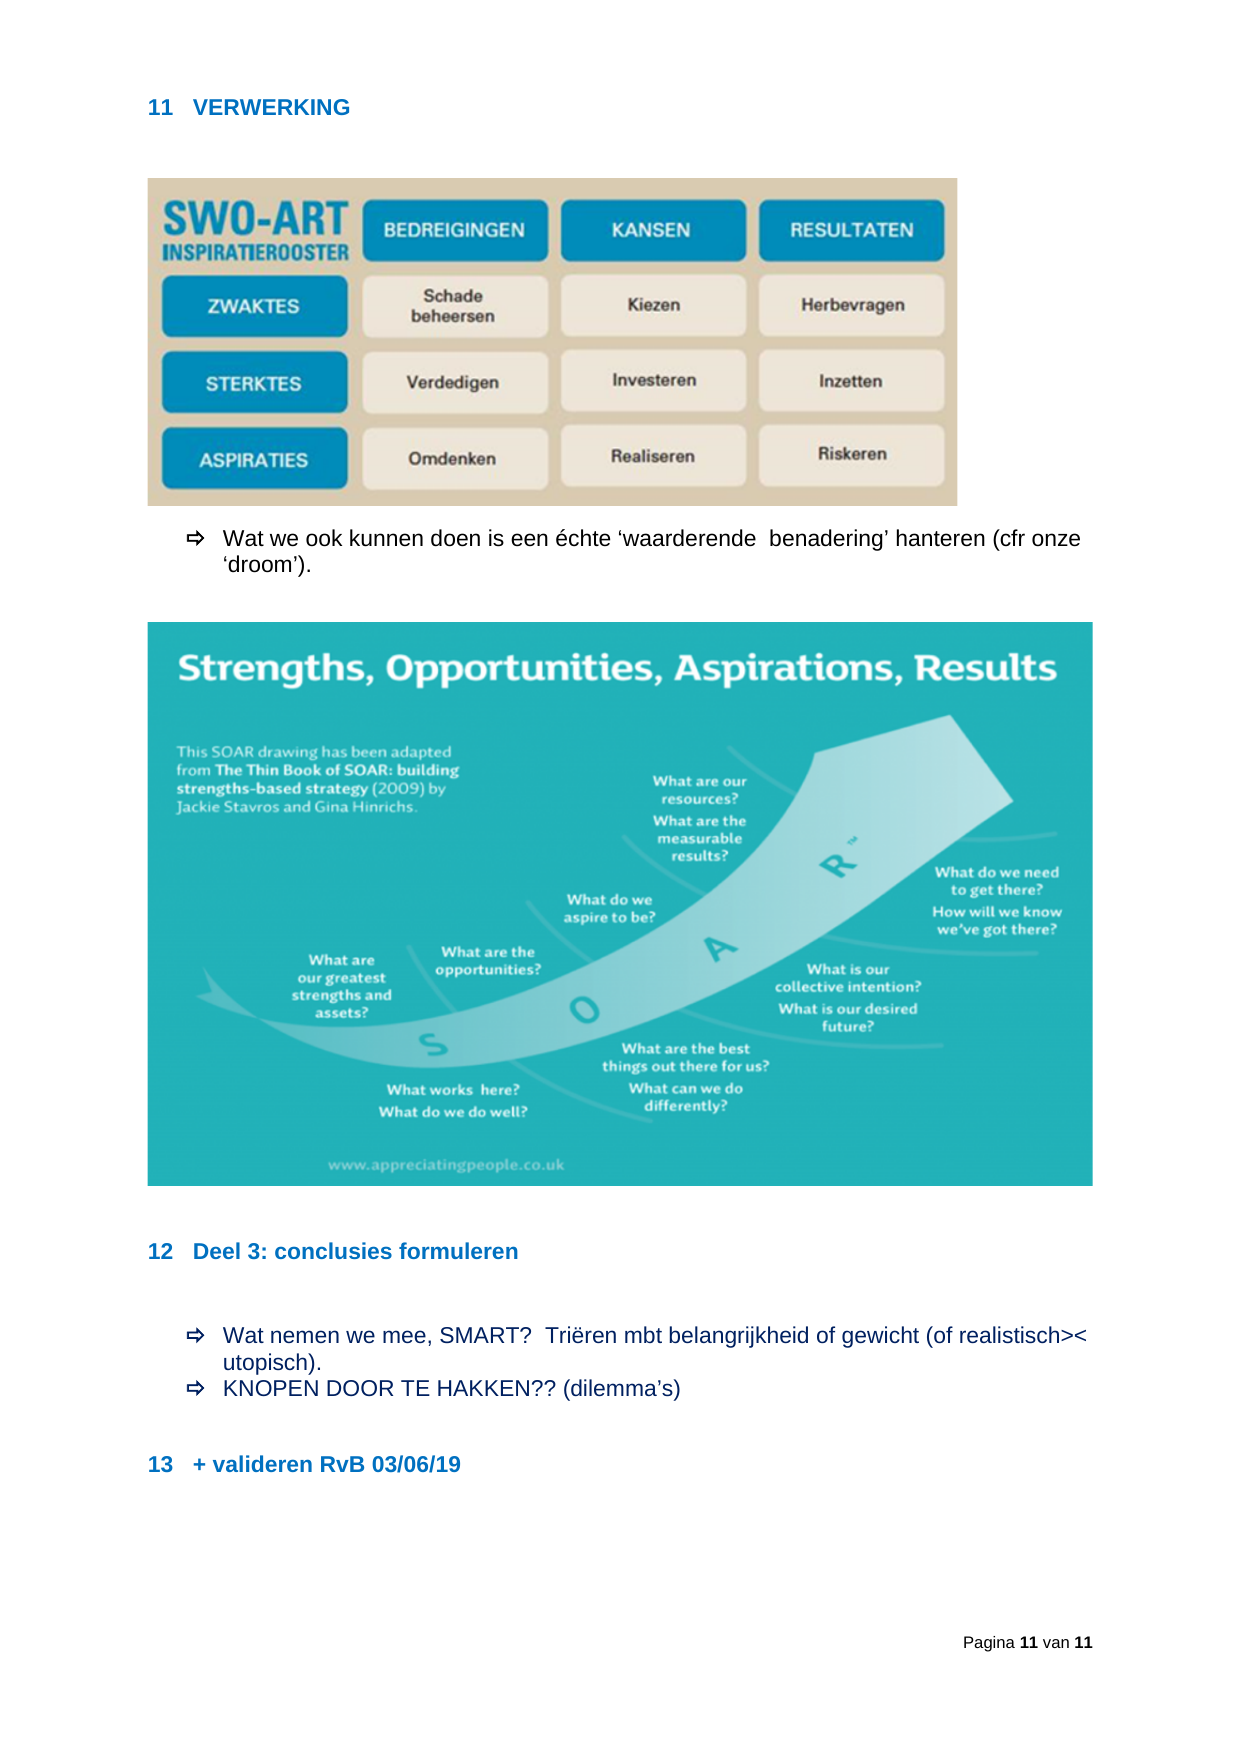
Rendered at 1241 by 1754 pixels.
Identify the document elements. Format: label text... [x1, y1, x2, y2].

picture [147, 178, 958, 506]
list Wat nemen we mee, SMART? Triëren mbt belangrijkheid of gewicht (of realistisch>< utopisch). [185, 1322, 1093, 1375]
picture [147, 622, 1093, 1186]
list KNOPEN DOOR TE HAKKEN?? (dilemma’s) [185, 1375, 1093, 1401]
subtitle Deel 3: conclusies formuleren [148, 1238, 1093, 1264]
subtitle VERWERKING [148, 94, 1093, 121]
subtitle + valideren RvB 03/06/19 [148, 1451, 1093, 1477]
list Wat we ook kunnen doen is een échte ‘waarderende benadering’ hanteren (cfr onze ‘droom’). [185, 525, 1093, 577]
